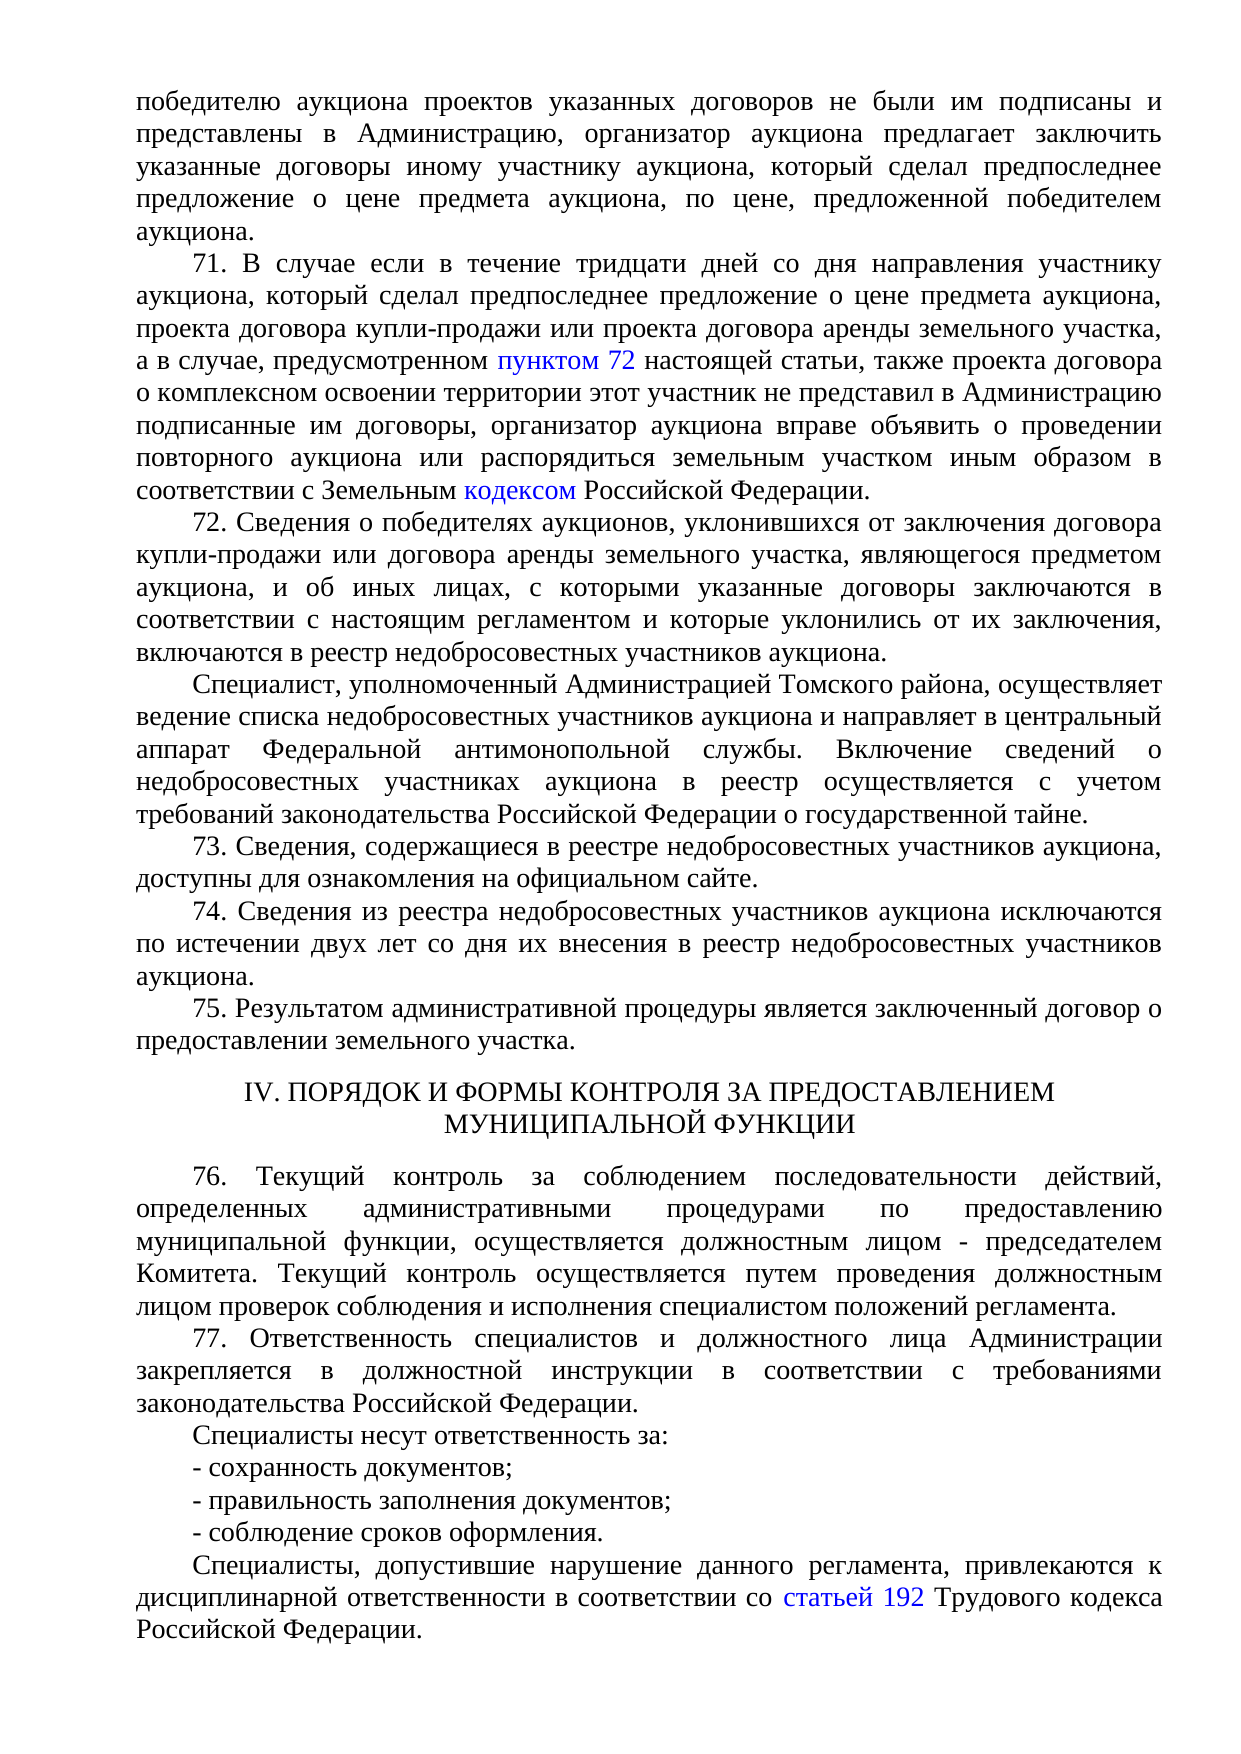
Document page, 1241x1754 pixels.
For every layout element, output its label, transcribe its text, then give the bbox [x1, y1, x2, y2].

text Специалисты, допустившие нарушение данного регламента, привлекаются к дисциплинарной ответственности в соответствии со статьей 192 Трудового кодекса Российской Федерации. [136, 1548, 1163, 1645]
text - правильность заполнения документов; [136, 1483, 1163, 1515]
text IV. ПОРЯДОК И ФОРМЫ КОНТРОЛЯ ЗА ПРЕДОСТАВЛЕНИЕМ [136, 1075, 1163, 1107]
text 72. Сведения о победителях аукционов, уклонившихся от заключения договора купли-продажи или договора аренды земельного участка, являющегося предметом аукциона, и об иных лицах, с которыми указанные договоры заключаются в соответствии с настоящим регламентом и которые уклонились от их заключения, включаются в реестр недобросовестных участников аукциона. [136, 505, 1163, 667]
text победителю аукциона проектов указанных договоров не были им подписаны и представлены в Администрацию, организатор аукциона предлагает заключить указанные договоры иному участнику аукциона, который сделал предпоследнее предложение о цене предмета аукциона, по цене, предложенной победителем аукциона. [136, 84, 1163, 246]
text 76. Текущий контроль за соблюдением последовательности действий, определенных административными процедурами по предоставлению муниципальной функции, осуществляется должностным лицом - председателем Комитета. Текущий контроль осуществляется путем проведения должностным лицом проверок соблюдения и исполнения специалистом положений регламента. [136, 1159, 1163, 1321]
text - сохранность документов; [136, 1451, 1163, 1483]
text Специалисты несут ответственность за: [136, 1418, 1163, 1451]
text 75. Результатом административной процедуры является заключенный договор о предоставлении земельного участка. [136, 991, 1163, 1056]
text Специалист, уполномоченный Администрацией Томского района, осуществляет ведение списка недобросовестных участников аукциона и направляет в центральный аппарат Федеральной антимонопольной службы. Включение сведений о недобросовестных участниках аукциона в реестр осуществляется с учетом требований законодательства Российской Федерации о государственной тайне. [136, 667, 1163, 829]
text 74. Сведения из реестра недобросовестных участников аукциона исключаются по истечении двух лет со дня их внесения в реестр недобросовестных участников аукциона. [136, 894, 1163, 991]
text 77. Ответственность специалистов и должностного лица Администрации закрепляется в должностной инструкции в соответствии с требованиями законодательства Российской Федерации. [136, 1321, 1163, 1418]
text 71. В случае если в течение тридцати дней со дня направления участнику аукциона, который сделал предпоследнее предложение о цене предмета аукциона, проекта договора купли-продажи или проекта договора аренды земельного участка, а в случае, предусмотренном пунктом 72 настоящей статьи, также проекта договора о комплексном освоении территории этот участник не представил в Администрацию подписанные им договоры, организатор аукциона вправе объявить о проведении повторного аукциона или распорядиться земельным участком иным образом в соответствии с Земельным кодексом Российской Федерации. [136, 246, 1163, 505]
text МУНИЦИПАЛЬНОЙ ФУНКЦИИ [136, 1107, 1163, 1140]
text 73. Сведения, содержащиеся в реестре недобросовестных участников аукциона, доступны для ознакомления на официальном сайте. [136, 829, 1163, 894]
text - соблюдение сроков оформления. [136, 1515, 1163, 1548]
